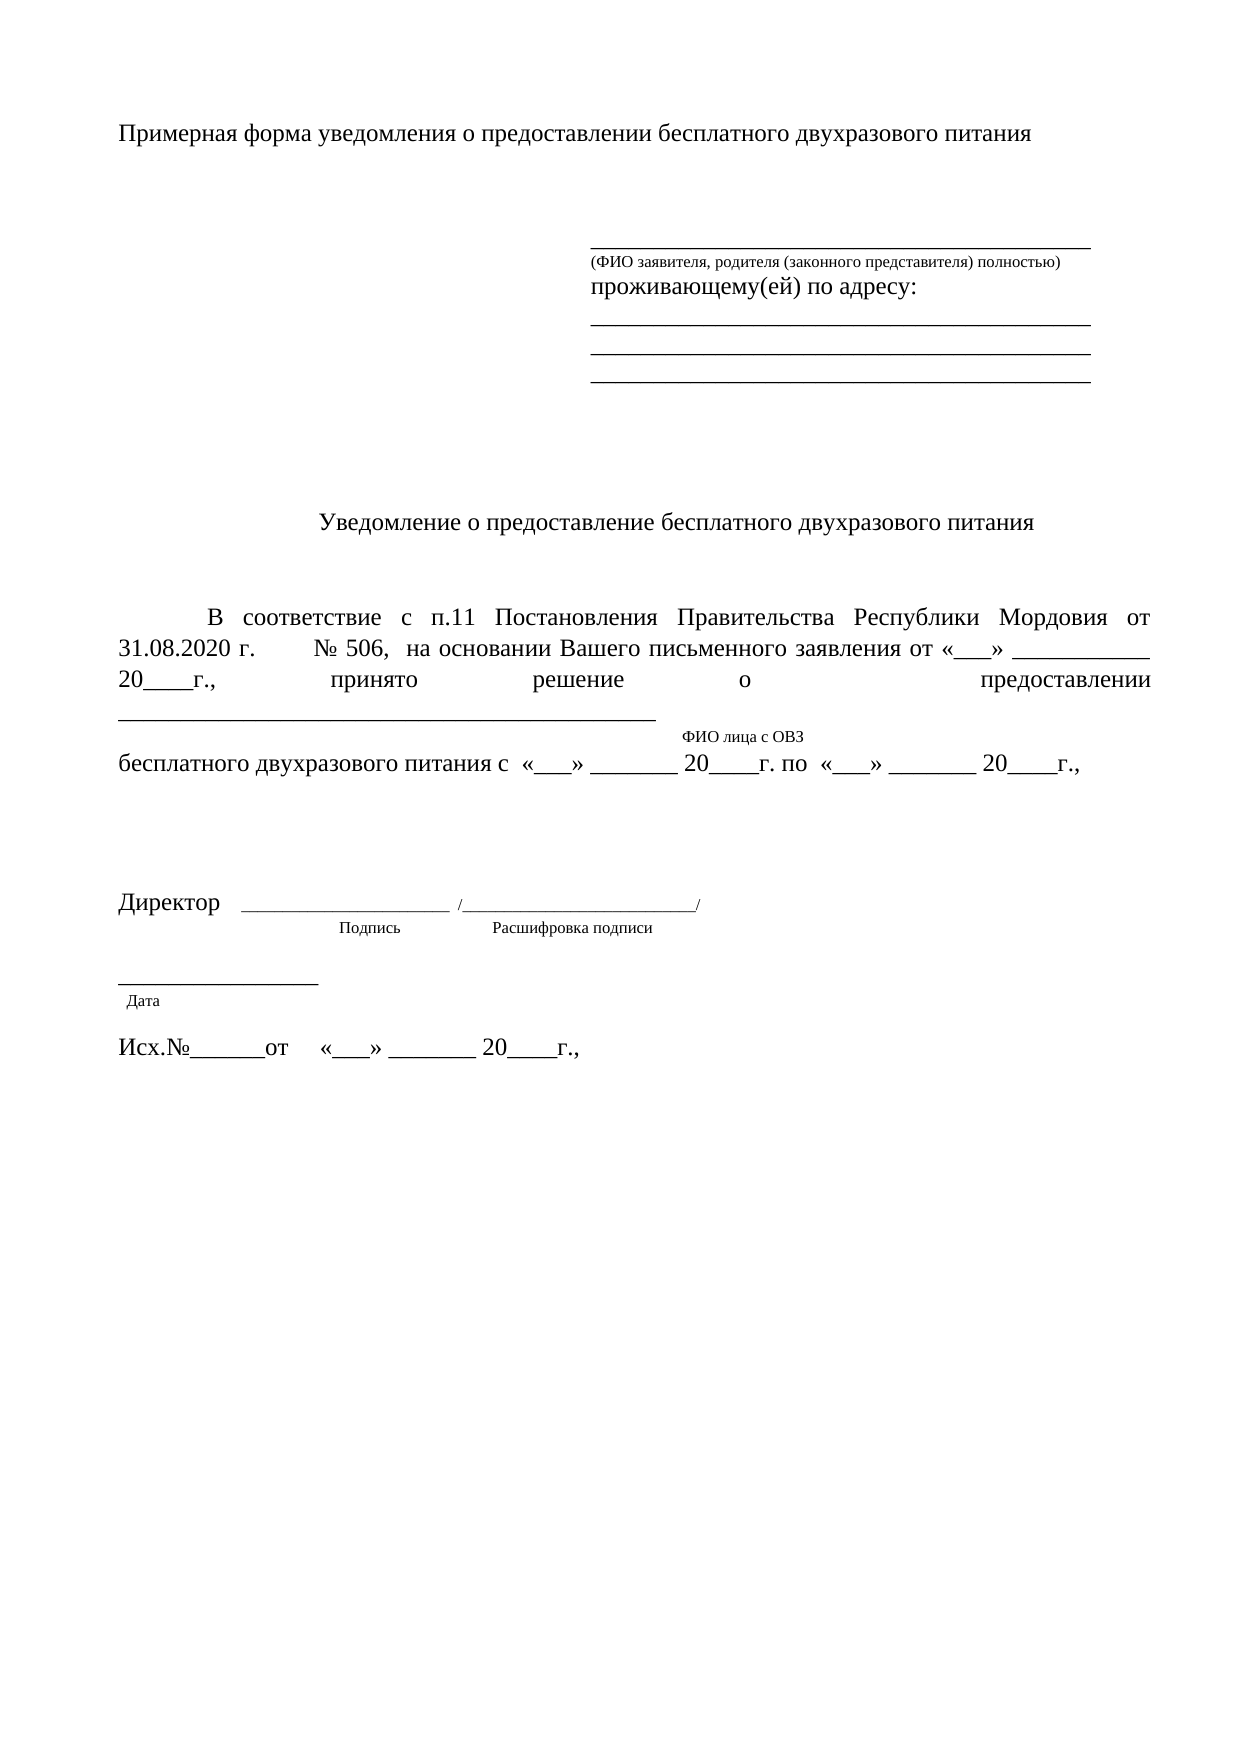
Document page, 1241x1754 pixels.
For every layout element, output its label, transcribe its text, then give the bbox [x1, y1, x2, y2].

text ________________ [118, 959, 1152, 988]
text Директор _________________________ /____________________________/ [118, 887, 1152, 916]
text ФИО лица с ОВЗ [118, 727, 1152, 746]
text Подпись Расшифровка подписи [118, 918, 1152, 937]
text ________________________________________ [591, 223, 1152, 252]
text Примерная форма уведомления о предоставлении бесплатного двухразового питания [118, 118, 1152, 147]
text Уведомление о предоставление бесплатного двухразового питания [118, 507, 1152, 536]
text бесплатного двухразового питания с «___» _______ 20____г. по «___» _______ 20____г., [118, 748, 1152, 777]
text В соответствие с п.11 Постановления Правительства Республики Мордовия от 31.08.2020 г. № 506, на основании Вашего письменного заявления от «___» ___________ 20____г., принято решение о предоставлении ___________________________________________ [118, 602, 1152, 724]
text (ФИО заявителя, родителя (законного представителя) полностью) проживающему(ей) по адресу: ________________________________________ ________________________________________ ________________________________________ [591, 252, 1152, 386]
text Исх.№______от «___» _______ 20____г., [118, 1032, 1152, 1061]
text Дата [118, 991, 1152, 1010]
